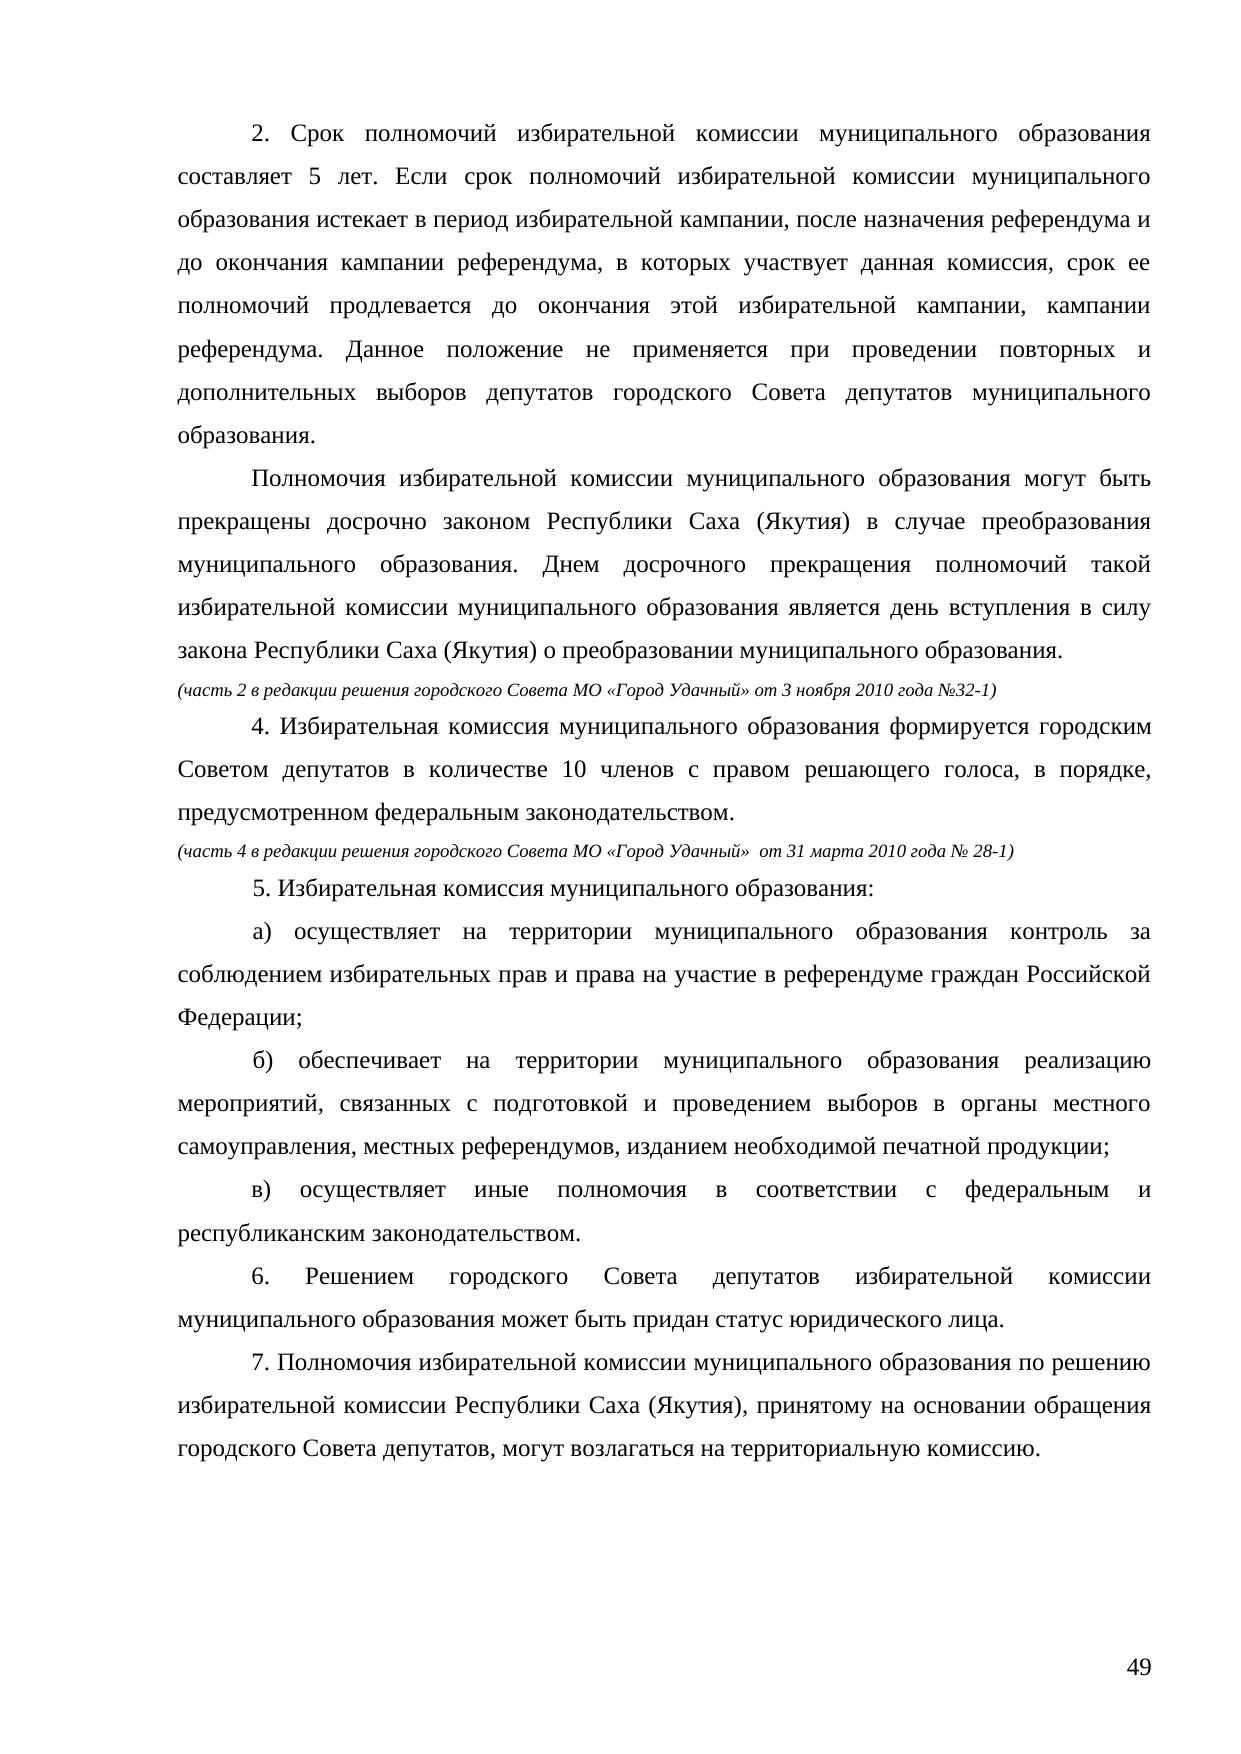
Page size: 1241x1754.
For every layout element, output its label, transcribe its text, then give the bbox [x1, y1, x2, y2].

text (часть 4 в редакции решения городского Совета МО «Город Удачный» от 31 марта 2010 года № 28-1) [177, 840, 1152, 862]
text б) обеспечивает на территории муниципального образования реализацию мероприятий, связанных с подготовкой и проведением выборов в органы местного самоуправления, местных референдумов, изданием необходимой печатной продукции; [177, 1045, 1152, 1160]
text 5. Избирательная комиссия муниципального образования: [177, 873, 1152, 901]
text в) осуществляет иные полномочия в соответствии с федеральным и республиканским законодательством. [177, 1174, 1152, 1246]
text 6. Решением городского Совета депутатов избирательной комиссии муниципального образования может быть придан статус юридического лица. [177, 1261, 1152, 1333]
text а) осуществляет на территории муниципального образования контроль за соблюдением избирательных прав и права на участие в референдуме граждан Российской Федерации; [177, 916, 1152, 1031]
text Полномочия избирательной комиссии муниципального образования могут быть прекращены досрочно законом Республики Саха (Якутия) в случае преобразования муниципального образования. Днем досрочного прекращения полномочий такой избирательной комиссии муниципального образования является день вступления в силу закона Республики Саха (Якутия) о преобразовании муниципального образования. [177, 463, 1152, 664]
text 2. Срок полномочий избирательной комиссии муниципального образования составляет 5 лет. Если срок полномочий избирательной комиссии муниципального образования истекает в период избирательной кампании, после назначения референдума и до окончания кампании референдума, в которых участвует данная комиссия, срок ее полномочий продлевается до окончания этой избирательной кампании, кампании референдума. Данное положение не применяется при проведении повторных и дополнительных выборов депутатов городского Совета депутатов муниципального образования. [177, 118, 1152, 449]
text 4. Избирательная комиссия муниципального образования формируется городским Советом депутатов в количестве 10 членов с правом решающего голоса, в порядке, предусмотренном федеральным законодательством. [177, 711, 1152, 826]
text (часть 2 в редакции решения городского Совета МО «Город Удачный» от 3 ноября 2010 года №32-1) [177, 679, 1152, 700]
text 7. Полномочия избирательной комиссии муниципального образования по решению избирательной комиссии Республики Саха (Якутия), принятому на основании обращения городского Совета депутатов, могут возлагаться на территориальную комиссию. [177, 1347, 1152, 1462]
